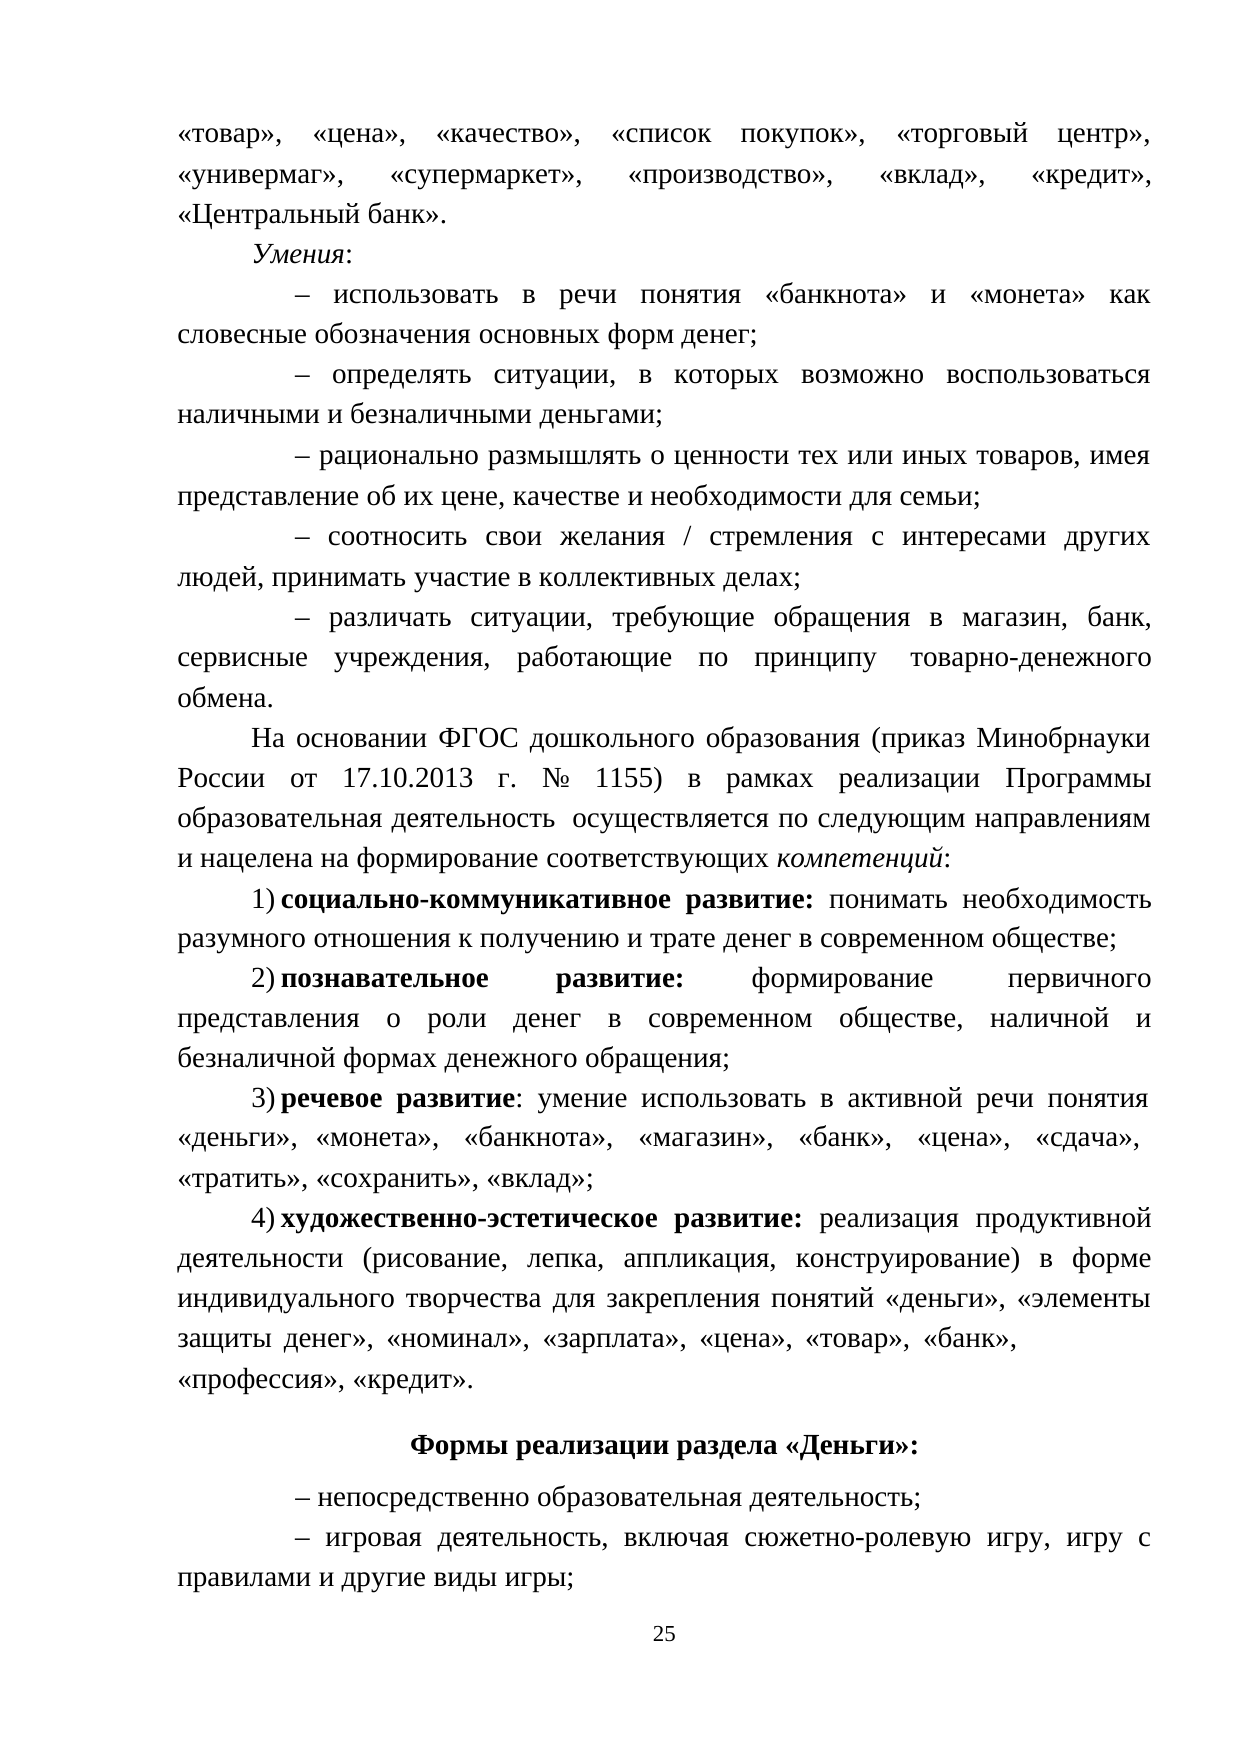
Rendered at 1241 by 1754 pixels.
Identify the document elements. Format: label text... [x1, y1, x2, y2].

list социально-коммуникативное развитие: понимать необходимость разумного отношения к получению и трате денег в современном обществе; [177, 881, 1152, 954]
list использовать в речи понятия «банкнота» и «монета» как словесные обозначения основных форм денег; [177, 277, 1151, 349]
list различать ситуации, требующие обращения в магазин, банк, сервисные учреждения, работающие по принципу товарно-денежного обмена. [177, 599, 1152, 713]
text «товар», «цена», «качество», «список покупок», «торговый центр», [177, 115, 1198, 149]
text На основании ФГОС дошкольного образования (приказ Минобрнауки России от 17.10.2013 г. № 1155) в рамках реализации Программы образовательная деятельность осуществляется по следующим направлениям и нацелена на формирование соответствующих компетенций: [177, 720, 1151, 874]
text «тратить», «сохранить», «вклад»; [177, 1160, 1198, 1193]
list художественно-эстетическое развитие: реализация продуктивной деятельности (рисование, лепка, аппликация, конструирование) в форме индивидуального творчества для закрепления понятий «деньги», «элементы защиты денег», «номинал», «зарплата», «цена», «товар», «банк», [177, 1200, 1152, 1354]
list определять ситуации, в которых возможно воспользоваться наличными и безналичными деньгами; [177, 356, 1151, 430]
text «Центральный банк». [177, 196, 1198, 230]
text Умения: [251, 236, 1198, 270]
text «универмаг», «супермаркет», «производство», «вклад», «кредит», [177, 156, 1198, 189]
list речевое развитие: умение использовать в активной речи понятия [251, 1080, 1198, 1114]
list рационально размышлять о ценности тех или иных товаров, имея представление об их цене, качестве и необходимости для семьи; [177, 437, 1151, 511]
text «профессия», «кредит». [177, 1361, 1198, 1394]
subtitle Формы реализации раздела «Деньги»: [184, 1427, 1145, 1460]
list игровая деятельность, включая сюжетно-ролевую игру, игру с правилами и другие виды игры; [177, 1519, 1151, 1592]
list непосредственно образовательная деятельность; [295, 1479, 1198, 1512]
list соотносить свои желания / стремления с интересами других людей, принимать участие в коллективных делах; [177, 518, 1151, 592]
list познавательное развитие: формирование первичного представления о роли денег в современном обществе, наличной и безналичной формах денежного обращения; [177, 960, 1152, 1074]
text «деньги», «монета», «банкнота», «магазин», «банк», «цена», «сдача», [177, 1119, 1198, 1153]
